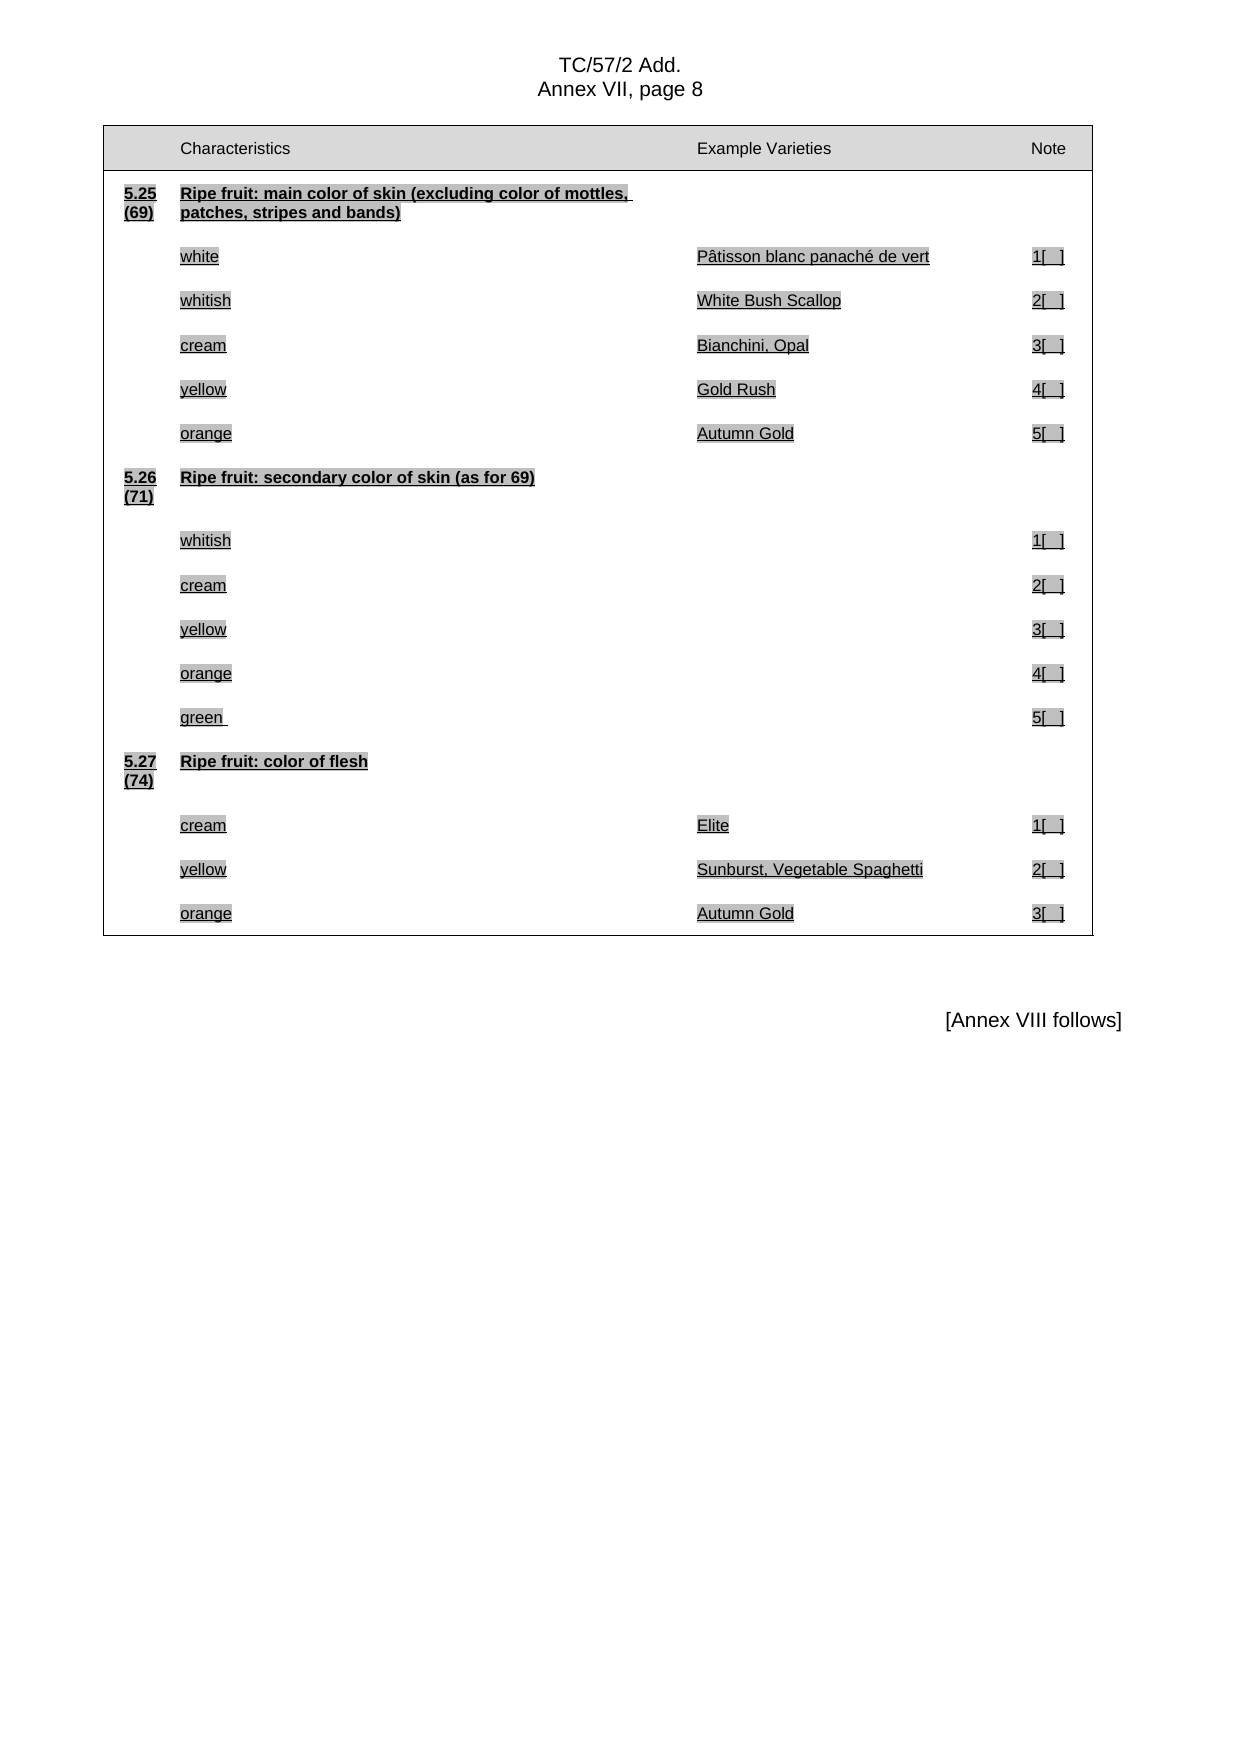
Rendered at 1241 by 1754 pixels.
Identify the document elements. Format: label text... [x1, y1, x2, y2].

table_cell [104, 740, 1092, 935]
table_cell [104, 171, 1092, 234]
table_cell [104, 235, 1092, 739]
text [Annex VIII follows] [118, 1008, 1122, 1032]
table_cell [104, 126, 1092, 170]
